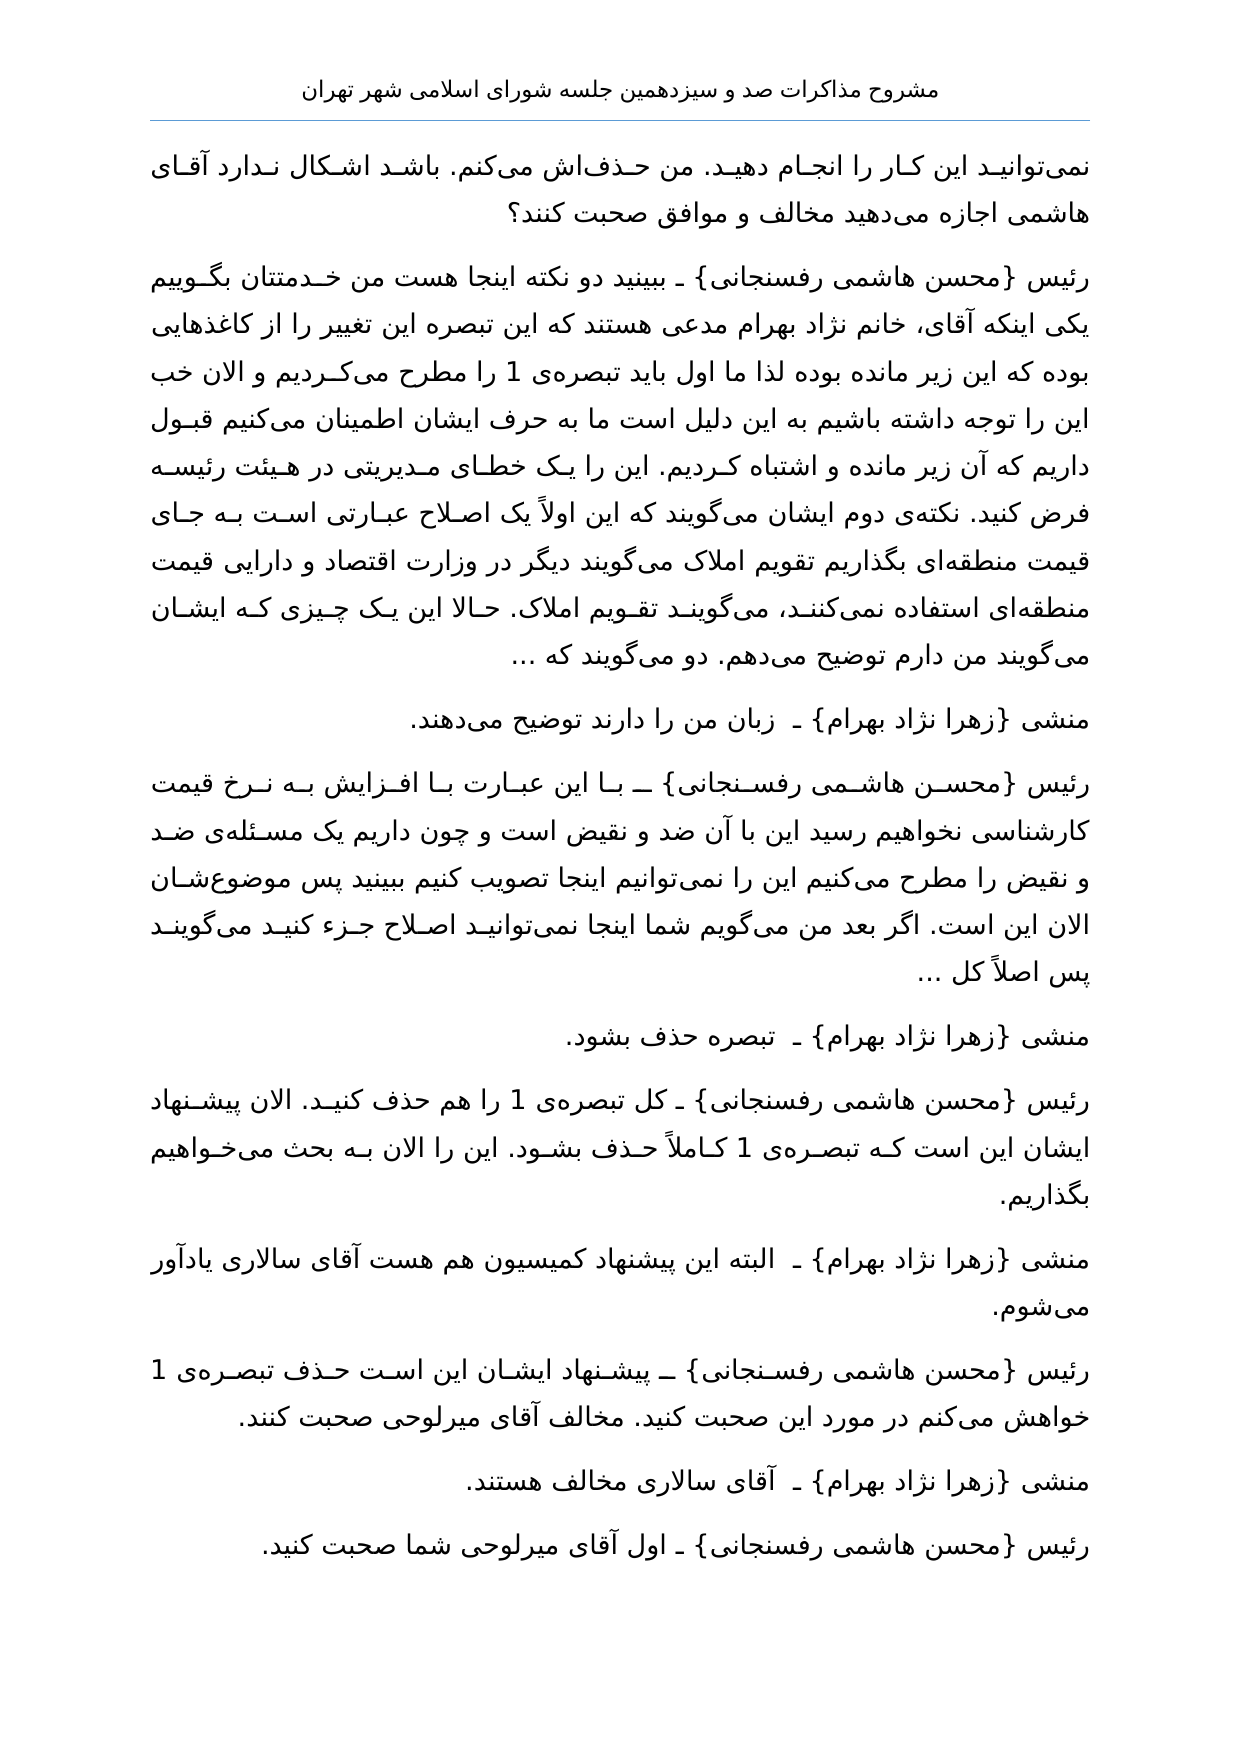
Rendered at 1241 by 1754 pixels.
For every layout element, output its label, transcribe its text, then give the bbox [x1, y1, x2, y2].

text رئیس {محسن هاشمی رفسنجانی} ـ اول آقای میرلوحی شما صحبت کنید. [150, 1529, 1090, 1561]
text رئیس {محسن هاشمی رفسنجانی} ـ با این عبارت با افزایش به نرخ قیمت کارشناسی نخواهیم رسید این با آن ضد و نقیض است و چون داریم یک مسئله‌ی ضد و نقیض را مطرح می‌کنیم این را نمی‌توانیم اینجا تصویب کنیم ببینید پس موضوع‌شان الان این است. اگر بعد من می‌گویم شما اینجا نمی‌توانید اصلاح جزء کنید می‌گویند پس اصلاً کل ... [150, 767, 1090, 988]
text رئیس {محسن هاشمی رفسنجانی} ـ ببینید دو نکته اینجا هست من خدمتتان بگوییم یکی اینکه آقای، خانم نژاد بهرام مدعی هستند که این تبصره این تغییر را از کاغذهایی بوده که این زیر مانده بوده لذا ما اول باید تبصره‌ی 1 را مطرح می‌کردیم و الان خب این را توجه داشته باشیم به این دلیل است ما به حرف ایشان اطمینان می‌کنیم قبول داریم که آن زیر مانده و اشتباه کردیم. این را یک خطای مدیریتی در هیئت رئیسه فرض کنید. نکته‌ی دوم ایشان می‌گویند که این اولاً یک اصلاح عبارتی است به جای قیمت منطقه‌ای بگذاریم تقویم املاک می‌گویند دیگر در وزارت اقتصاد و دارایی قیمت منطقه‌ای استفاده نمی‌کنند، می‌گویند تقویم املاک. حالا این یک چیزی که ایشان می‌گویند من دارم توضیح می‌دهم. دو می‌گویند که ... [150, 261, 1090, 671]
text رئیس {محسن هاشمی رفسنجانی} ـ کل تبصره‌ی 1 را هم حذف کنید. الان پیشنهاد ایشان این است که تبصره‌ی 1 کاملاً حذف بشود. این را الان به بحث می‌خواهیم بگذاریم. [150, 1084, 1090, 1211]
text منشی {زهرا نژاد بهرام} ـ تبصره حذف بشود. [150, 1021, 1090, 1052]
text منشی {زهرا نژاد بهرام} ـ البته این پیشنهاد کمیسیون هم هست آقای سالاری یادآور می‌شوم. [150, 1243, 1090, 1322]
text منشی {زهرا نژاد بهرام} ـ زبان من را دارند توضیح می‌دهند. [150, 703, 1090, 735]
text رئیس {محسن هاشمی رفسنجانی} ـ پیشنهاد ایشان این است حذف تبصره‌ی 1 خواهش می‌کنم در مورد این صحبت کنید. مخالف آقای میرلوحی صحبت کنند. [150, 1354, 1090, 1433]
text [150, 150, 1090, 229]
text منشی {زهرا نژاد بهرام} ـ آقای سالاری مخالف هستند. [150, 1466, 1090, 1497]
